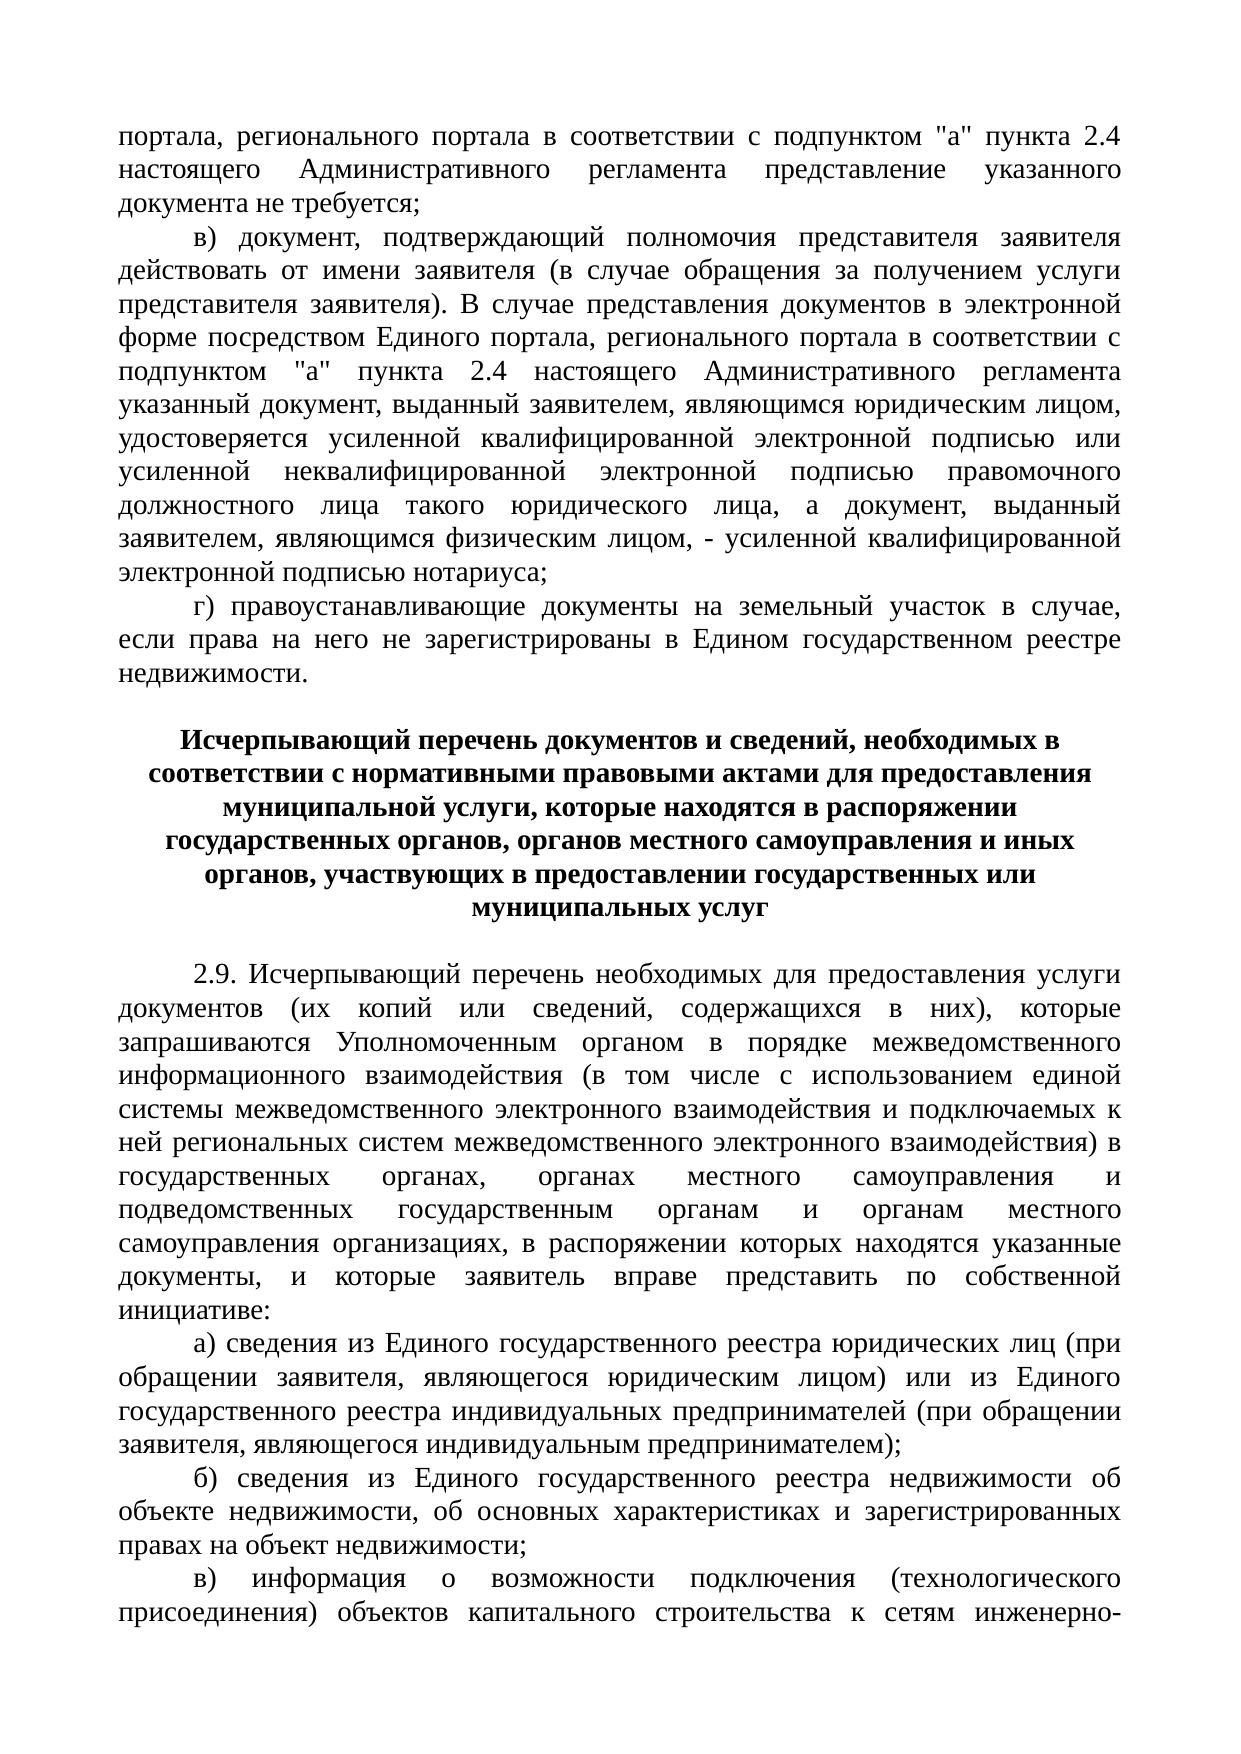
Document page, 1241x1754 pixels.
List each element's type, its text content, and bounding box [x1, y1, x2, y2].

text 2.9. Исчерпывающий перечень необходимых для предоставления услуги документов (их копий или сведений, содержащихся в них), которые запрашиваются Уполномоченным органом в порядке межведомственного информационного взаимодействия (в том числе с использованием единой системы межведомственного электронного взаимодействия и подключаемых к ней региональных систем межведомственного электронного взаимодействия) в государственных органах, органах местного самоуправления и подведомственных государственным органам и органам местного самоуправления организациях, в распоряжении которых находятся указанные документы, и которые заявитель вправе представить по собственной инициативе: [118, 957, 1122, 1326]
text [118, 1560, 1122, 1627]
text а) сведения из Единого государственного реестра юридических лиц (при обращении заявителя, являющегося юридическим лицом) или из Единого государственного реестра индивидуальных предпринимателей (при обращении заявителя, являющегося индивидуальным предпринимателем); [118, 1326, 1122, 1460]
text Исчерпывающий перечень документов и сведений, необходимых в соответствии с нормативными правовыми актами для предоставления муниципальной услуги, которые находятся в распоряжении государственных органов, органов местного самоуправления и иных органов, участвующих в предоставлении государственных или муниципальных услуг [118, 722, 1122, 923]
text в) документ, подтверждающий полномочия представителя заявителя действовать от имени заявителя (в случае обращения за получением услуги представителя заявителя). В случае представления документов в электронной форме посредством Единого портала, регионального портала в соответствии с подпунктом "а" пункта 2.4 настоящего Административного регламента указанный документ, выданный заявителем, являющимся юридическим лицом, удостоверяется усиленной квалифицированной электронной подписью или усиленной неквалифицированной электронной подписью правомочного должностного лица такого юридического лица, а документ, выданный заявителем, являющимся физическим лицом, - усиленной квалифицированной электронной подписью нотариуса; [118, 219, 1122, 588]
text г) правоустанавливающие документы на земельный участок в случае, если права на него не зарегистрированы в Едином государственном реестре недвижимости. [118, 588, 1122, 688]
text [118, 118, 1122, 219]
text б) сведения из Единого государственного реестра недвижимости об объекте недвижимости, об основных характеристиках и зарегистрированных правах на объект недвижимости; [118, 1460, 1122, 1560]
